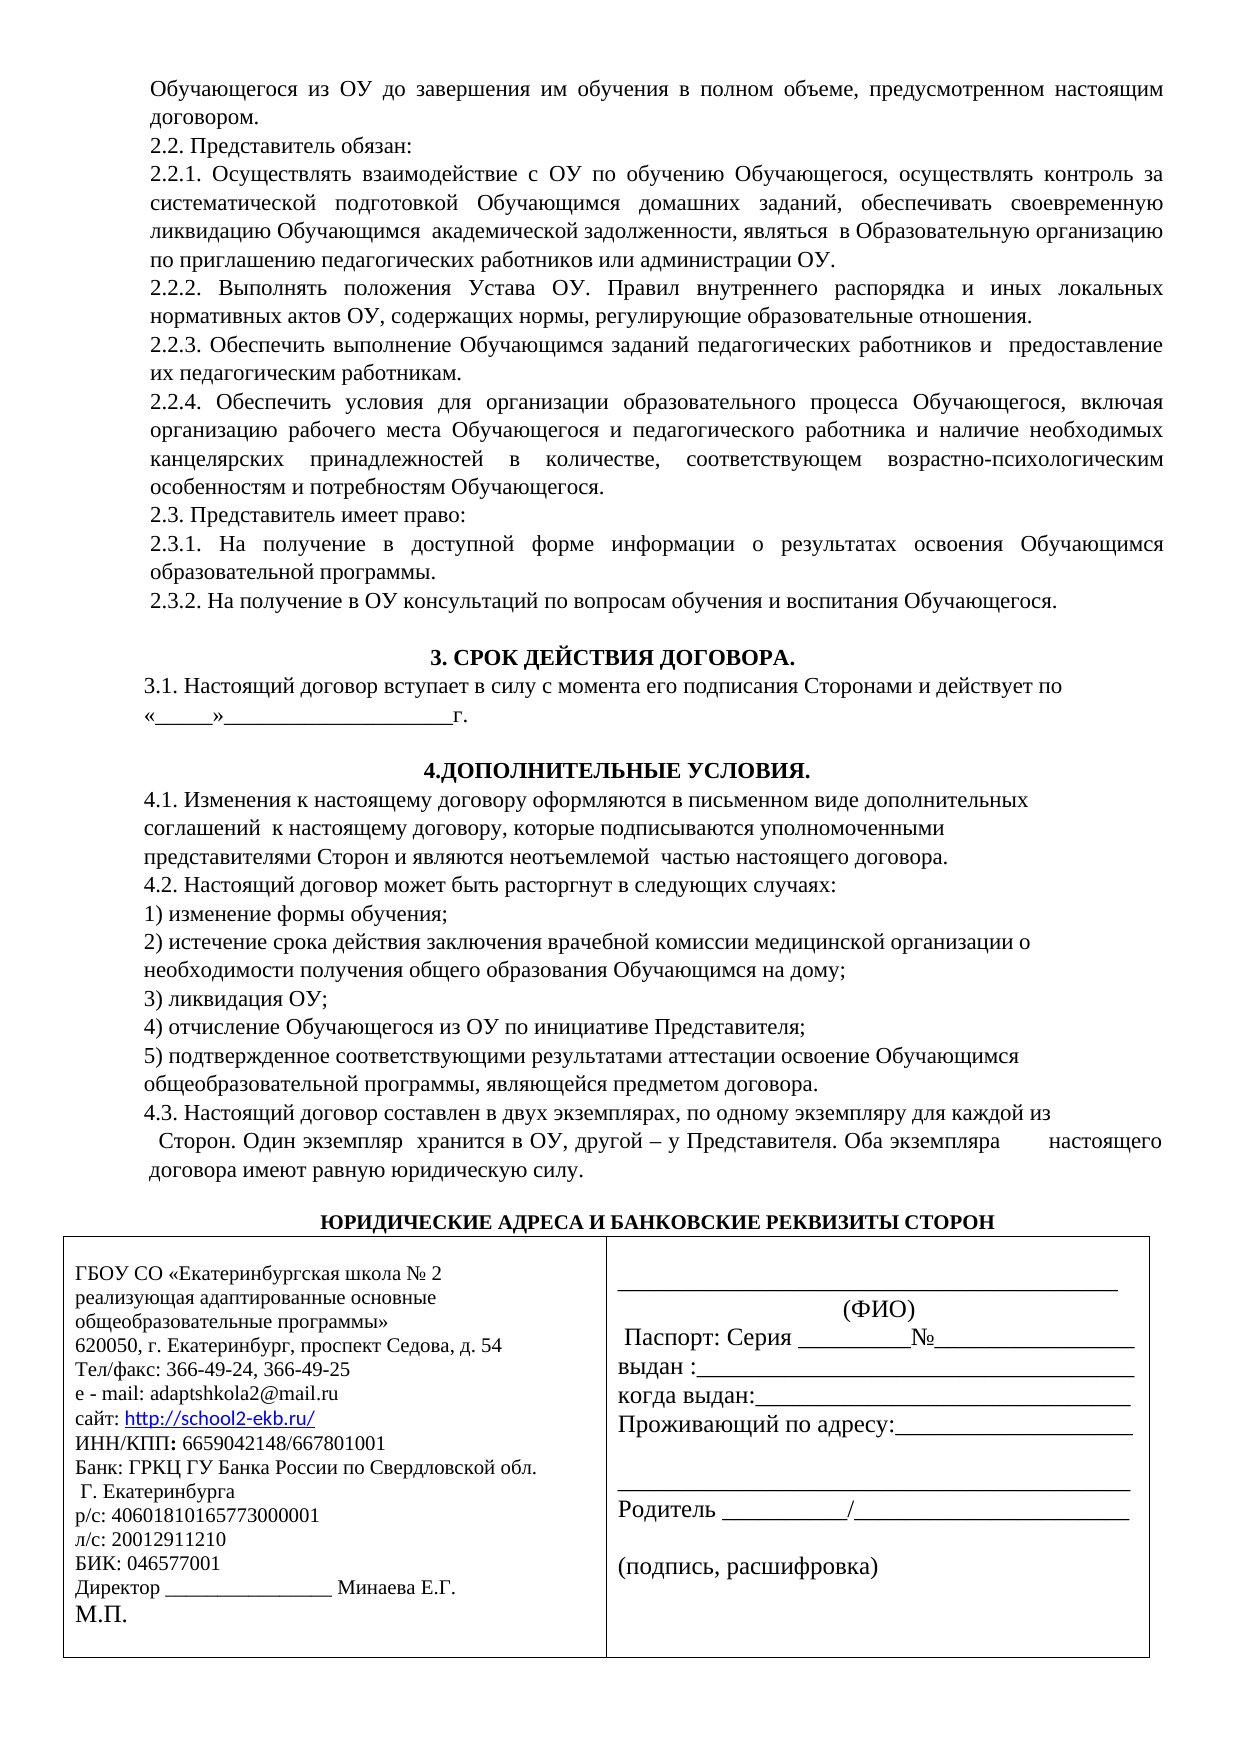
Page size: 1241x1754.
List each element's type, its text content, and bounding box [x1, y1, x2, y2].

text 3.1. Настоящий договор вступает в силу с момента его подписания Сторонами и действует по [75, 672, 1165, 698]
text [150, 75, 1165, 130]
text 2.2.3. Обеспечить выполнение Обучающимся заданий педагогических работников и предоставление их педагогическим работникам. [150, 331, 1165, 386]
text общеобразовательной программы, являющейся предметом договора. [75, 1070, 1165, 1097]
text 2.2. Представитель обязан: [150, 132, 1165, 158]
text 2.2.1. Осуществлять взаимодействие с ОУ по обучению Обучающегося, осуществлять контроль за систематической подготовкой Обучающимся домашних заданий, обеспечивать своевременную ликвидацию Обучающимся академической задолженности, являться в Образовательную организацию по приглашению педагогических работников или администрации ОУ. [150, 160, 1165, 272]
text 2.3. Представитель имеет право: [150, 502, 1165, 528]
text 4) отчисление Обучающегося из ОУ по инициативе Представителя; [75, 1013, 1165, 1040]
text 5) подтвержденное соответствующими результатами аттестации освоение Обучающимся [75, 1042, 1165, 1068]
text Сторон. Один экземпляр хранится в ОУ, другой – у Представителя. Оба экземпляра настоящего договора имеют равную юридическую силу. [75, 1127, 1165, 1182]
text ЮРИДИЧЕСКИЕ АДРЕСА И БАНКОВСКИЕ РЕКВИЗИТЫ СТОРОН [150, 1210, 1165, 1234]
text 2.2.4. Обеспечить условия для организации образовательного процесса Обучающегося, включая организацию рабочего места Обучающегося и педагогического работника и наличие необходимых канцелярских принадлежностей в количестве, соответствующем возрастно-психологическим особенностям и потребностям Обучающегося. [150, 388, 1165, 499]
text 3) ликвидация ОУ; [75, 985, 1165, 1011]
text 2.3.2. На получение в ОУ консультаций по вопросам обучения и воспитания Обучающегося. [150, 587, 1165, 613]
table_header ________________________________________ (ФИО) Паспорт: Серия _________№________________ выдан :___________________________________ когда выдан:______________________________ Проживающий по адресу:___________________ _________________________________________ Родитель __________/______________________ (подпись, расшифровка) [607, 1237, 1149, 1657]
text представителями Сторон и являются неотъемлемой частью настоящего договора. [75, 843, 1165, 869]
text 4.ДОПОЛНИТЕЛЬНЫЕ УСЛОВИЯ. [75, 757, 1165, 784]
text 2) истечение срока действия заключения врачебной комиссии медицинской организации о [75, 928, 1165, 954]
text 2.3.1. На получение в доступной форме информации о результатах освоения Обучающимся образовательной программы. [150, 530, 1165, 585]
text 4.3. Настоящий договор составлен в двух экземплярах, по одному экземпляру для каждой из [75, 1099, 1165, 1125]
text «_____»____________________г. [75, 701, 1165, 727]
table_header ГБОУ СО «Екатеринбургская школа № 2 реализующая адаптированные основные общеобразовательные программы» 620050, г. Екатеринбург, проспект Седова, д. 54 Тел/факс: 366-49-24, 366-49-25 e - mail: adaptshkola2@mail.ru сайт: http://school2-ekb.ru/ ИНН/КПП: 6659042148/667801001 Банк: ГРКЦ ГУ Банка России по Свердловской обл. Г. Екатеринбурга р/с: 40601810165773000001 л/с: 20012911210 БИК: 046577001 Директор ________________ Минаева Е.Г. М.П. [64, 1237, 606, 1657]
text соглашений к настоящему договору, которые подписываются уполномоченными [75, 814, 1165, 841]
text 4.1. Изменения к настоящему договору оформляются в письменном виде дополнительных [75, 786, 1165, 812]
text 4.2. Настоящий договор может быть расторгнут в следующих случаях: [75, 871, 1165, 898]
text 3. СРОК ДЕЙСТВИЯ ДОГОВОРА. [75, 644, 1165, 670]
text 2.2.2. Выполнять положения Устава ОУ. Правил внутреннего распорядка и иных локальных нормативных актов ОУ, содержащих нормы, регулирующие образовательные отношения. [150, 274, 1165, 329]
text необходимости получения общего образования Обучающимся на дому; [75, 957, 1165, 983]
text 1) изменение формы обучения; [75, 900, 1165, 926]
